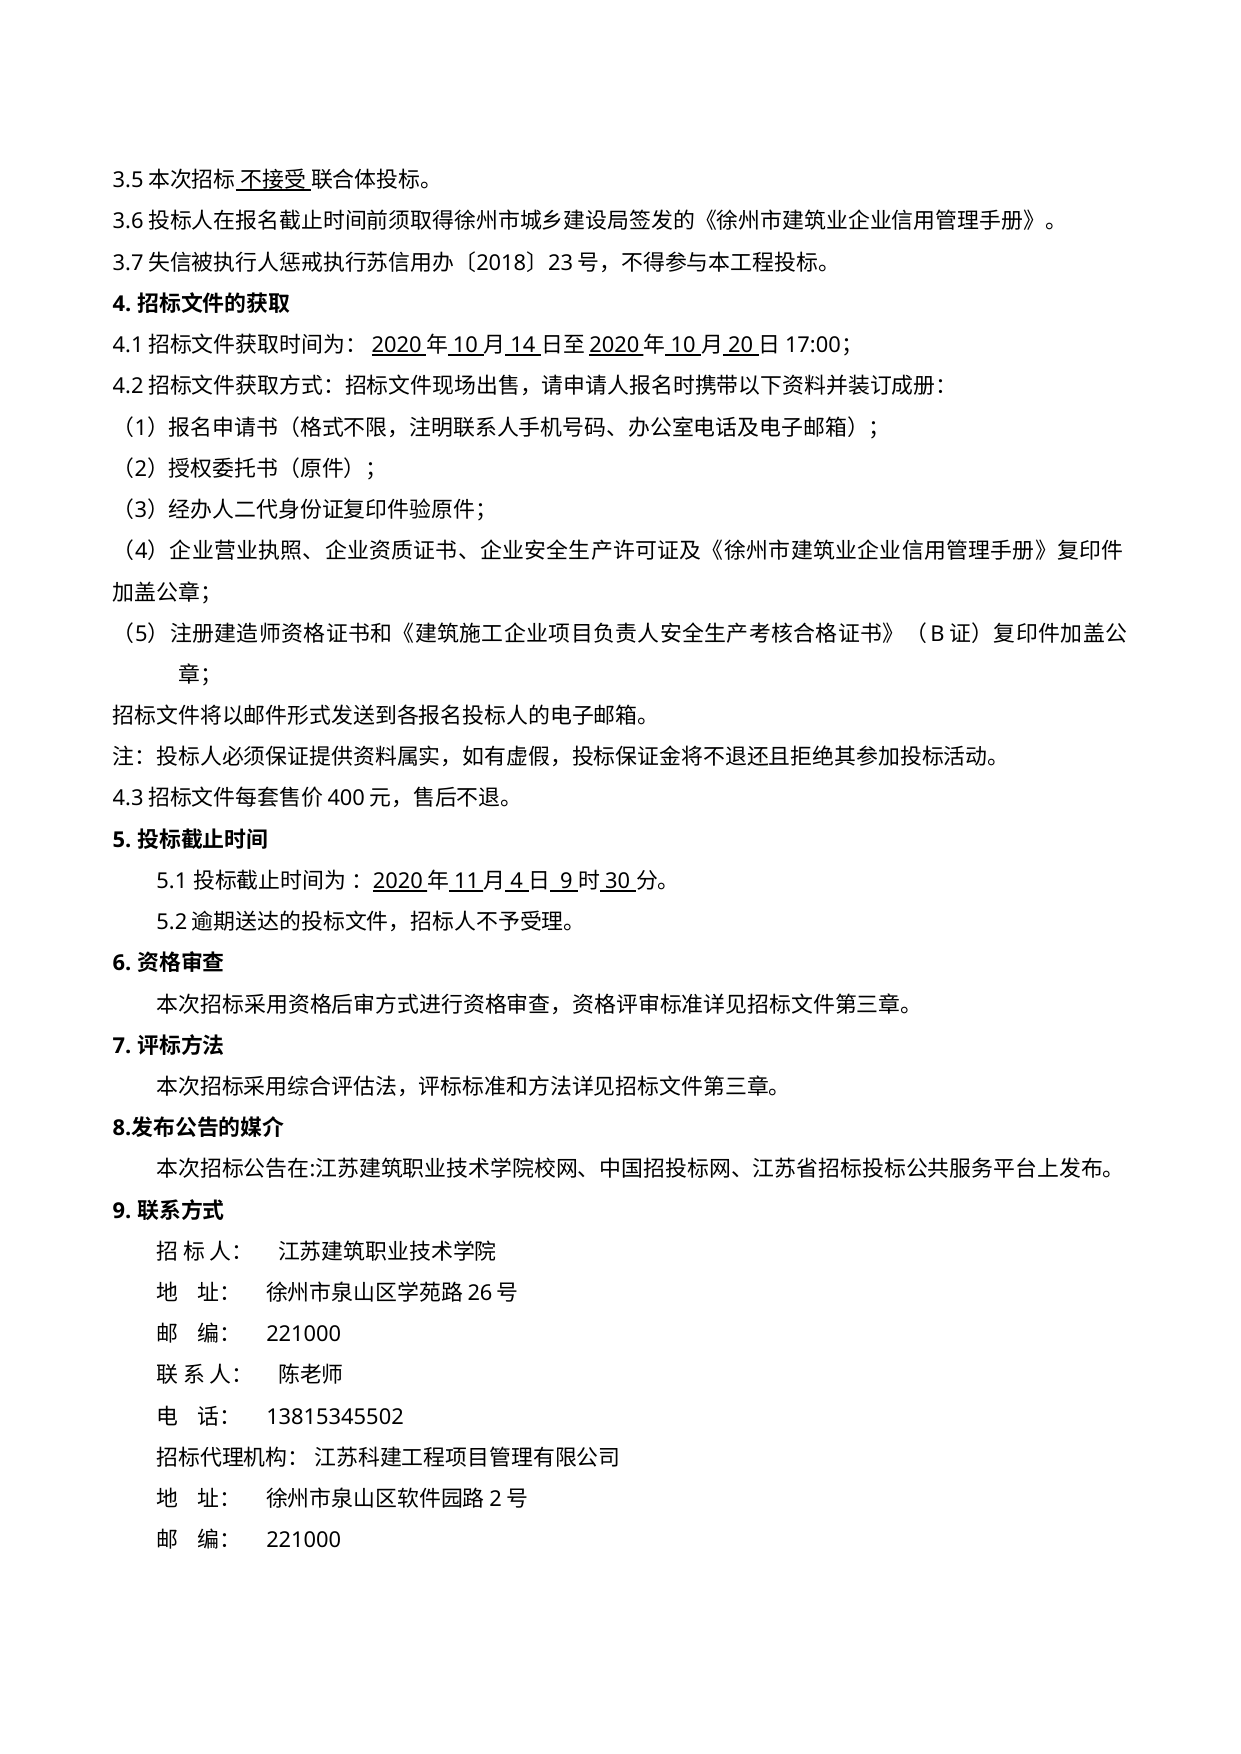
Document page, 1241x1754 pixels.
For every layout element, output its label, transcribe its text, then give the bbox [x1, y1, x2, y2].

text 5. 投标截止时间 [112, 822, 1128, 853]
text 电 话： 13815345502 [112, 1399, 1128, 1430]
text 本次招标采用综合评估法，评标标准和方法详见招标文件第三章。 [112, 1069, 1128, 1101]
text 4. 招标文件的获取 [112, 286, 1128, 317]
text 7. 评标方法 [112, 1028, 1128, 1059]
text 8.发布公告的媒介 [112, 1110, 1128, 1142]
text 5.1 投标截止时间为 ：2020年 11月 4 日 9 时 30 分。 [112, 863, 1128, 894]
text 4.1招标文件获取时间为： 2020年 10 月 14 日至2020年 10 月 20 日17:00； [112, 327, 1128, 359]
text 地 址： 徐州市泉山区软件园路2号 [112, 1481, 1128, 1513]
text 3.7失信被执行人惩戒执行苏信用办〔2018〕23号，不得参与本工程投标。 [112, 244, 1128, 276]
text 4.2招标文件获取方式：招标文件现场出售，请申请人报名时携带以下资料并装订成册： [112, 368, 1128, 400]
text 5.2逾期送达的投标文件，招标人不予受理。 [112, 904, 1128, 936]
text 招标文件将以邮件形式发送到各报名投标人的电子邮箱。 [112, 698, 1128, 730]
text 邮 编： 221000 [112, 1316, 1128, 1348]
text （2）授权委托书（原件）； [112, 451, 1128, 482]
text （1）报名申请书（格式不限，注明联系人手机号码、办公室电话及电子邮箱）； [112, 409, 1128, 441]
text 3.6投标人在报名截止时间前须取得徐州市城乡建设局签发的《徐州市建筑业企业信用管理手册》。 [112, 203, 1128, 235]
text 地 址： 徐州市泉山区学苑路26号 [112, 1275, 1128, 1307]
text （3）经办人二代身份证复印件验原件； [112, 492, 1128, 524]
text （5）注册建造师资格证书和《建筑施工企业项目负责人安全生产考核合格证书》（B证）复印件加盖公章； [112, 616, 1128, 688]
text 本次招标采用资格后审方式进行资格审查，资格评审标准详见招标文件第三章。 [112, 987, 1128, 1018]
text 6. 资格审查 [112, 945, 1128, 977]
text （4）企业营业执照、企业资质证书、企业安全生产许可证及《徐州市建筑业企业信用管理手册》复印件加盖公章； [112, 533, 1128, 606]
text 邮 编： 221000 [112, 1522, 1128, 1554]
text 4.3招标文件每套售价400元，售后不退。 [112, 780, 1128, 812]
text 注：投标人必须保证提供资料属实，如有虚假，投标保证金将不退还且拒绝其参加投标活动。 [112, 739, 1128, 771]
text 联 系 人： 陈老师 [112, 1357, 1128, 1389]
text 3.5本次招标 不接受 联合体投标。 [112, 162, 1128, 194]
text 招标代理机构： 江苏科建工程项目管理有限公司 [112, 1440, 1128, 1472]
text 招 标 人： 江苏建筑职业技术学院 [112, 1234, 1128, 1266]
text 9. 联系方式 [112, 1193, 1128, 1224]
text 本次招标公告在:江苏建筑职业技术学院校网、中国招投标网、江苏省招标投标公共服务平台上发布。 [112, 1151, 1128, 1183]
